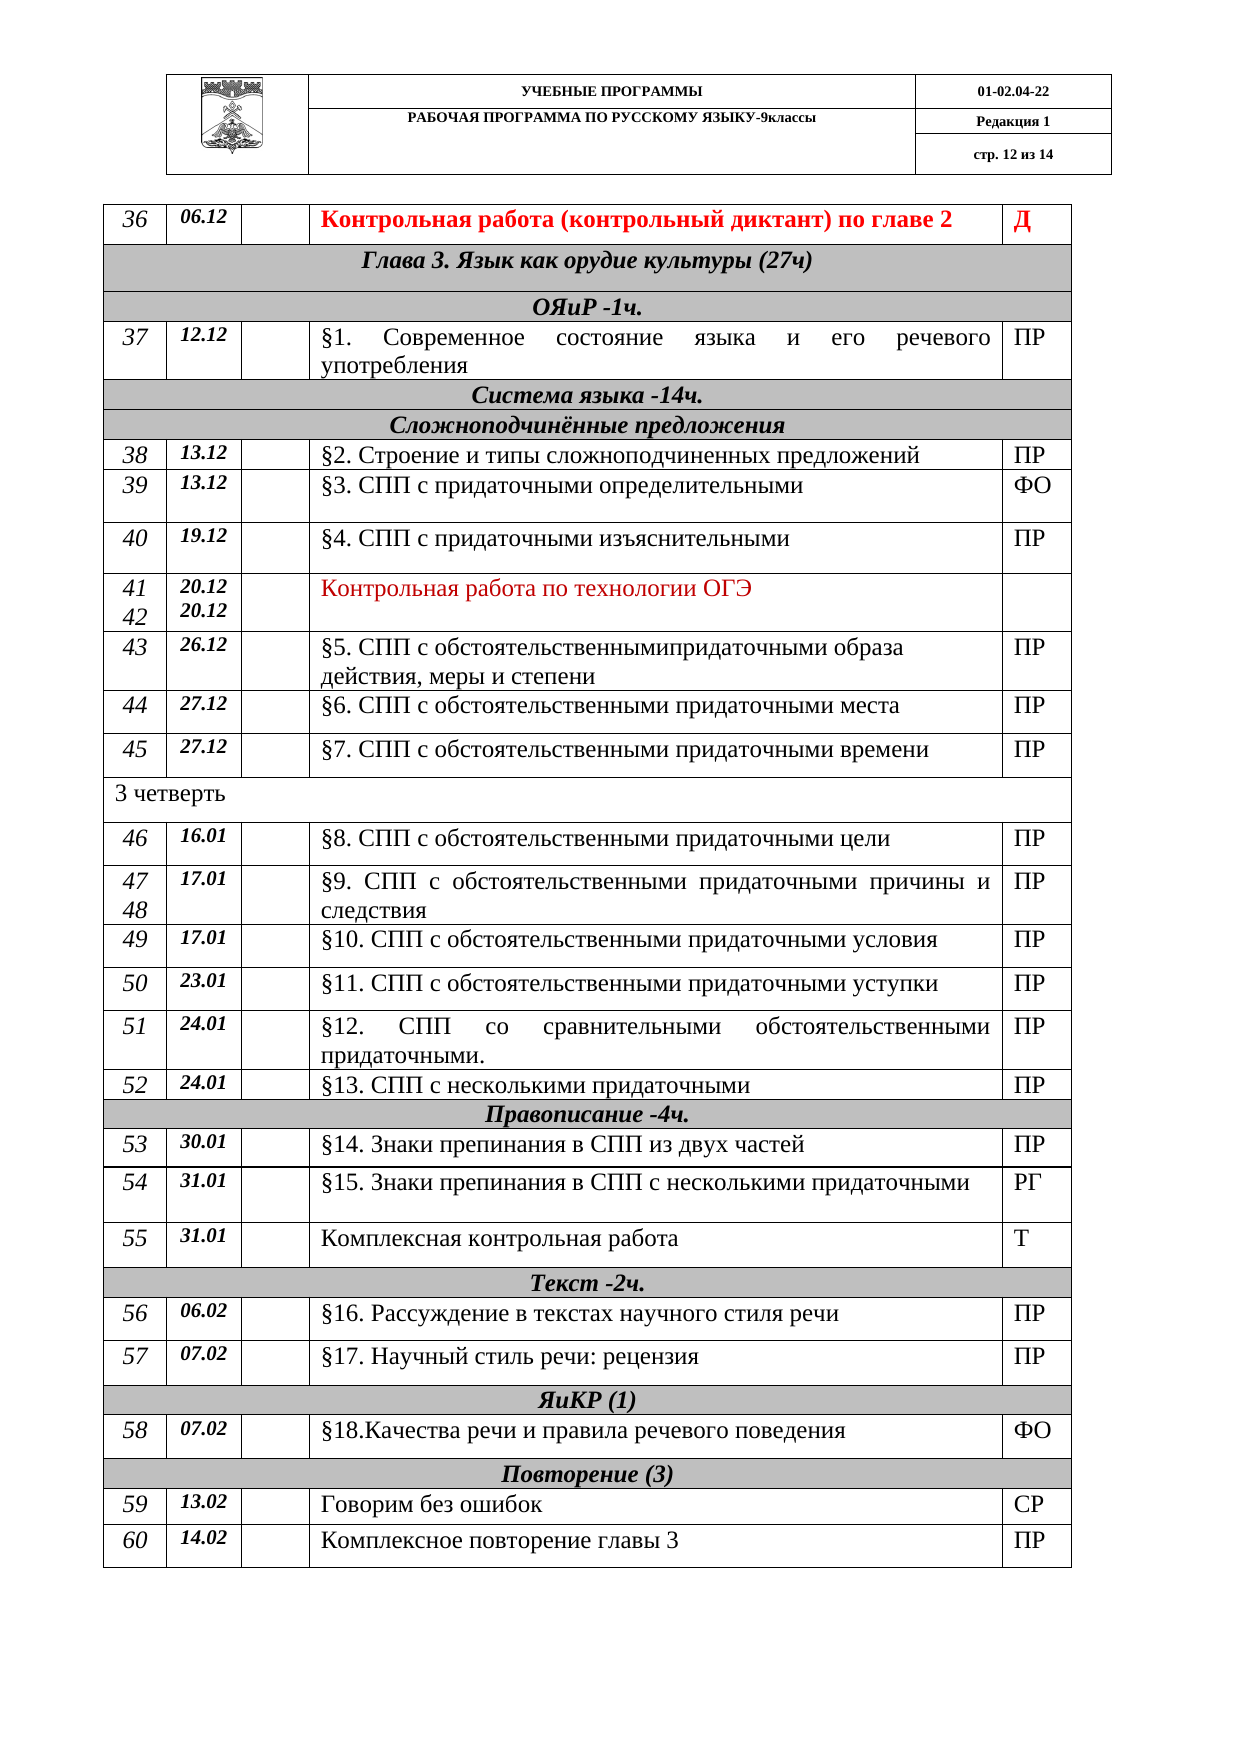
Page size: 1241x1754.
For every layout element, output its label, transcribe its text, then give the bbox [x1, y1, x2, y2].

table_cell §9. СПП с обстоятельственными придаточными причины и следствия [310, 866, 1002, 923]
table_cell Система языка -14ч. [104, 380, 1071, 409]
table_cell СР [1003, 1489, 1071, 1524]
table_cell 41 42 [104, 574, 166, 631]
table_cell §3. СПП с придаточными определительными [310, 470, 1002, 522]
table_cell §6. СПП с обстоятельственными придаточными места [310, 691, 1002, 733]
table_cell 51 [104, 1011, 166, 1069]
table_cell Т [1003, 1223, 1071, 1267]
table_cell 20.12 20.12 [167, 574, 241, 631]
table_cell 13.12 [167, 440, 241, 469]
table_cell [242, 1168, 309, 1222]
table_cell ПР [1003, 322, 1071, 379]
table_cell [242, 523, 309, 572]
table_cell 44 [104, 691, 166, 733]
table_cell [242, 470, 309, 522]
table_cell §18.Качества речи и правила речевого поведения [310, 1415, 1002, 1458]
table_cell 57 [104, 1341, 166, 1384]
table_cell 13.12 [167, 470, 241, 522]
table_cell 07.02 [167, 1415, 241, 1458]
table_cell Говорим без ошибок [310, 1489, 1002, 1524]
table_cell [242, 1223, 309, 1267]
table_cell [242, 823, 309, 865]
table_cell §11. СПП с обстоятельственными придаточными уступки [310, 968, 1002, 1010]
table_cell ПР [1003, 823, 1071, 865]
table_cell [242, 925, 309, 967]
table_cell [242, 1011, 309, 1069]
table_cell [242, 1525, 309, 1567]
table_cell ПР [1003, 1070, 1071, 1098]
table_cell ПР [1003, 1129, 1071, 1166]
table_cell [242, 440, 309, 469]
table_cell §5. СПП с обстоятельственнымипридаточными образа действия, меры и степени [310, 632, 1002, 689]
table_cell [242, 1298, 309, 1340]
picture [201, 77, 263, 154]
table_cell 40 [104, 523, 166, 572]
table_cell 54 [104, 1168, 166, 1222]
table_cell §17. Научный стиль речи: рецензия [310, 1341, 1002, 1384]
table_cell §16. Рассуждение в текстах научного стиля речи [310, 1298, 1002, 1340]
table_cell 43 [104, 632, 166, 689]
table_cell Повторение (3) [104, 1459, 1071, 1488]
table_cell 06.12 [167, 205, 241, 244]
table_cell Глава 3. Язык как орудие культуры (27ч) [104, 245, 1071, 291]
table_cell 24.01 [167, 1070, 241, 1098]
table_cell ФО [1003, 1415, 1071, 1458]
table_cell ПР [1003, 1011, 1071, 1069]
table_cell [242, 866, 309, 923]
table_cell 36 [104, 205, 166, 244]
table_cell 53 [104, 1129, 166, 1166]
table_cell ПР [1003, 866, 1071, 923]
table_cell 17.01 [167, 866, 241, 923]
table_cell 49 [104, 925, 166, 967]
table_cell 52 [104, 1070, 166, 1098]
table_cell [242, 1489, 309, 1524]
table_cell [242, 734, 309, 777]
table_cell 59 [104, 1489, 166, 1524]
table_cell Правописание -4ч. [104, 1100, 1071, 1128]
table_cell ПР [1003, 523, 1071, 572]
table_cell [242, 322, 309, 379]
table_cell ПР [1003, 925, 1071, 967]
table_cell 13.02 [167, 1489, 241, 1524]
table_cell ПР [1003, 1298, 1071, 1340]
table_cell 56 [104, 1298, 166, 1340]
table_cell 16.01 [167, 823, 241, 865]
table_cell §10. СПП с обстоятельственными придаточными условия [310, 925, 1002, 967]
table_cell Сложноподчинённые предложения [104, 410, 1071, 439]
table_cell [242, 968, 309, 1010]
table_cell ПР [1003, 1525, 1071, 1567]
table_cell §1. Современное состояние языка и его речевого употребления [310, 322, 1002, 379]
table_cell [242, 1129, 309, 1166]
table_cell §15. Знаки препинания в СПП с несколькими придаточными [310, 1168, 1002, 1222]
table_cell 31.01 [167, 1223, 241, 1267]
table_cell [242, 205, 309, 244]
table_cell §14. Знаки препинания в СПП из двух частей [310, 1129, 1002, 1166]
table_cell 06.02 [167, 1298, 241, 1340]
table_cell ПР [1003, 968, 1071, 1010]
table_cell §13. СПП с несколькими придаточными [310, 1070, 1002, 1098]
table_cell 3 четверть [104, 778, 1071, 822]
table_cell 12.12 [167, 322, 241, 379]
table_cell Д [1003, 205, 1071, 244]
table_cell §7. СПП с обстоятельственными придаточными времени [310, 734, 1002, 777]
table_cell 27.12 [167, 691, 241, 733]
table_cell §12. СПП со сравнительными обстоятельственными придаточными. [310, 1011, 1002, 1069]
table_cell §2. Строение и типы сложноподчиненных предложений [310, 440, 1002, 469]
table_cell [1003, 574, 1071, 631]
table_cell [242, 1415, 309, 1458]
table_cell Комплексная контрольная работа [310, 1223, 1002, 1267]
table_cell [242, 1070, 309, 1098]
table_cell §8. СПП с обстоятельственными придаточными цели [310, 823, 1002, 865]
table_cell Контрольная работа по технологии ОГЭ [310, 574, 1002, 631]
table_cell 27.12 [167, 734, 241, 777]
table_cell 23.01 [167, 968, 241, 1010]
table_cell 19.12 [167, 523, 241, 572]
table_cell 07.02 [167, 1341, 241, 1384]
table_cell ФО [1003, 470, 1071, 522]
table_cell 60 [104, 1525, 166, 1567]
table_cell [242, 574, 309, 631]
table_cell [242, 691, 309, 733]
table_cell 17.01 [167, 925, 241, 967]
table_cell 45 [104, 734, 166, 777]
table_cell [242, 632, 309, 689]
table_cell ПР [1003, 734, 1071, 777]
table_cell 24.01 [167, 1011, 241, 1069]
table_cell 26.12 [167, 632, 241, 689]
table_cell 46 [104, 823, 166, 865]
table_cell Контрольная работа (контрольный диктант) по главе 2 [310, 205, 1002, 244]
table_cell Текст -2ч. [104, 1268, 1071, 1297]
table_cell 30.01 [167, 1129, 241, 1166]
table_cell 31.01 [167, 1168, 241, 1222]
table_cell 39 [104, 470, 166, 522]
table_cell Комплексное повторение главы 3 [310, 1525, 1002, 1567]
table_cell 50 [104, 968, 166, 1010]
table_cell §4. СПП с придаточными изъяснительными [310, 523, 1002, 572]
table_cell ЯиКР (1) [104, 1386, 1071, 1414]
table_cell 47 48 [104, 866, 166, 923]
table_cell [242, 1341, 309, 1384]
table_cell РГ [1003, 1168, 1071, 1222]
table_cell ПР [1003, 632, 1071, 689]
table_cell 37 [104, 322, 166, 379]
table_cell 14.02 [167, 1525, 241, 1567]
table_cell ОЯиР -1ч. [104, 292, 1071, 321]
table_cell 58 [104, 1415, 166, 1458]
table_cell 38 [104, 440, 166, 469]
table_cell ПР [1003, 1341, 1071, 1384]
table_cell ПР [1003, 440, 1071, 469]
table_cell ПР [1003, 691, 1071, 733]
table_cell 55 [104, 1223, 166, 1267]
